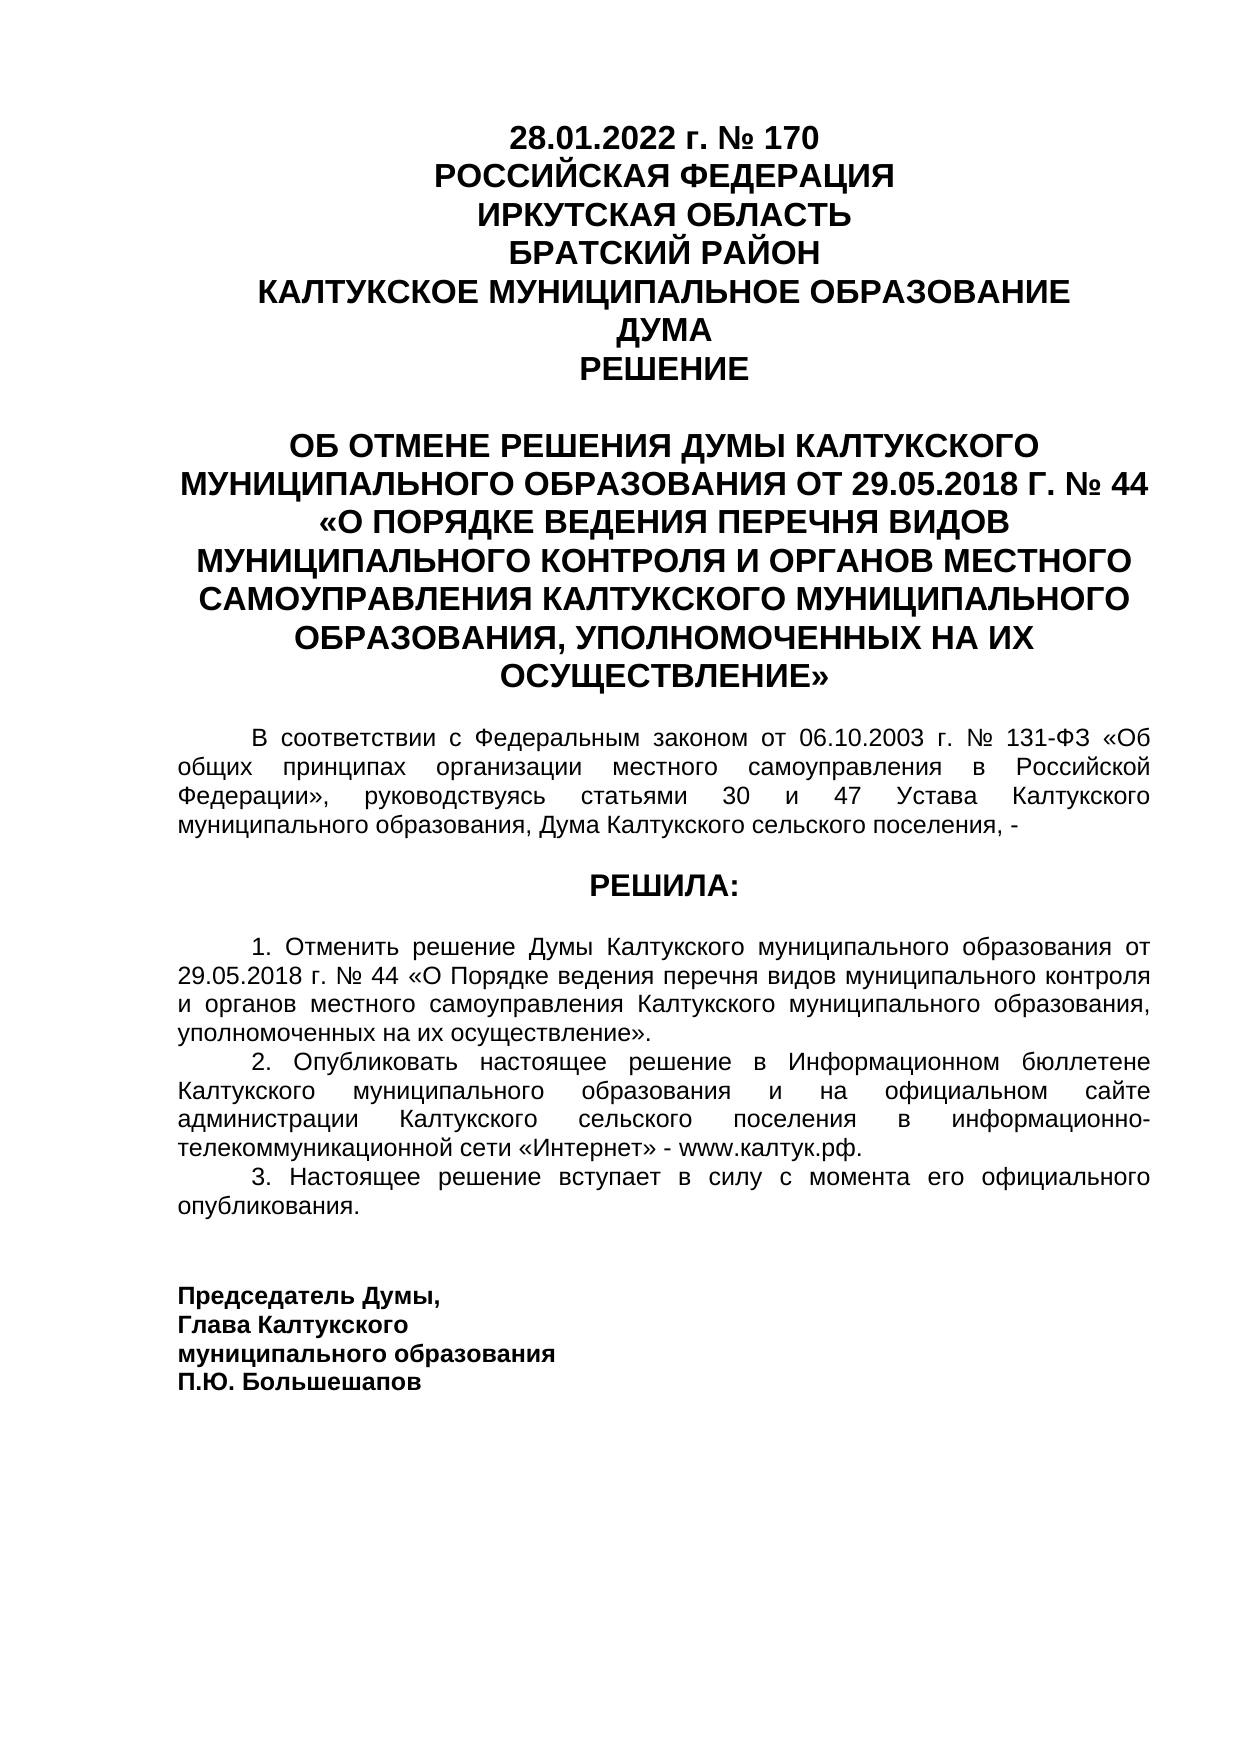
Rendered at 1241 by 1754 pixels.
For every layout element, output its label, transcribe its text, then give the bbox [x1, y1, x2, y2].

text П.Ю. Большешапов [177, 1367, 1152, 1396]
text муниципального образования [177, 1339, 1152, 1367]
text РЕШИЛА: [177, 867, 1152, 903]
text Глава Калтукского [177, 1310, 1152, 1339]
text 2. Опубликовать настоящее решение в Информационном бюллетене Калтукского муниципального образования и на официальном сайте администрации Калтукского сельского поселения в информационно-телекоммуникационной сети «Интернет» - www.калтук.рф. [177, 1047, 1152, 1162]
text 28.01.2022 г. № 170 [177, 118, 1152, 157]
text ОБ ОТМЕНЕ РЕШЕНИЯ ДУМЫ КАЛТУКСКОГО МУНИЦИПАЛЬНОГО ОБРАЗОВАНИЯ ОТ 29.05.2018 Г. № 44 «О ПОРЯДКЕ ВЕДЕНИЯ ПЕРЕЧНЯ ВИДОВ МУНИЦИПАЛЬНОГО КОНТРОЛЯ И ОРГАНОВ МЕСТНОГО САМОУПРАВЛЕНИЯ КАЛТУКСКОГО МУНИЦИПАЛЬНОГО ОБРАЗОВАНИЯ, УПОЛНОМОЧЕННЫХ НА ИХ ОСУЩЕСТВЛЕНИЕ» [177, 426, 1152, 695]
text БРАТСКИЙ РАЙОН [177, 233, 1152, 272]
text 1. Отменить решение Думы Калтукского муниципального образования от 29.05.2018 г. № 44 «О Порядке ведения перечня видов муниципального контроля и органов местного самоуправления Калтукского муниципального образования, уполномоченных на их осуществление». [177, 932, 1152, 1047]
text Председатель Думы, [177, 1281, 1152, 1310]
text РОССИЙСКАЯ ФЕДЕРАЦИЯ [177, 157, 1152, 195]
text ИРКУТСКАЯ ОБЛАСТЬ [177, 195, 1152, 233]
text ДУМА [177, 310, 1152, 349]
text 3. Настоящее решение вступает в силу с момента его официального опубликования. [177, 1162, 1152, 1219]
text КАЛТУКСКОЕ МУНИЦИПАЛЬНОЕ ОБРАЗОВАНИЕ [177, 272, 1152, 310]
text В соответствии с Федеральным законом от 06.10.2003 г. № 131-ФЗ «Об общих принципах организации местного самоуправления в Российской Федерации», руководствуясь статьями 30 и 47 Устава Калтукского муниципального образования, Дума Калтукского сельского поселения, - [177, 723, 1152, 838]
text РЕШЕНИЕ [177, 349, 1152, 387]
